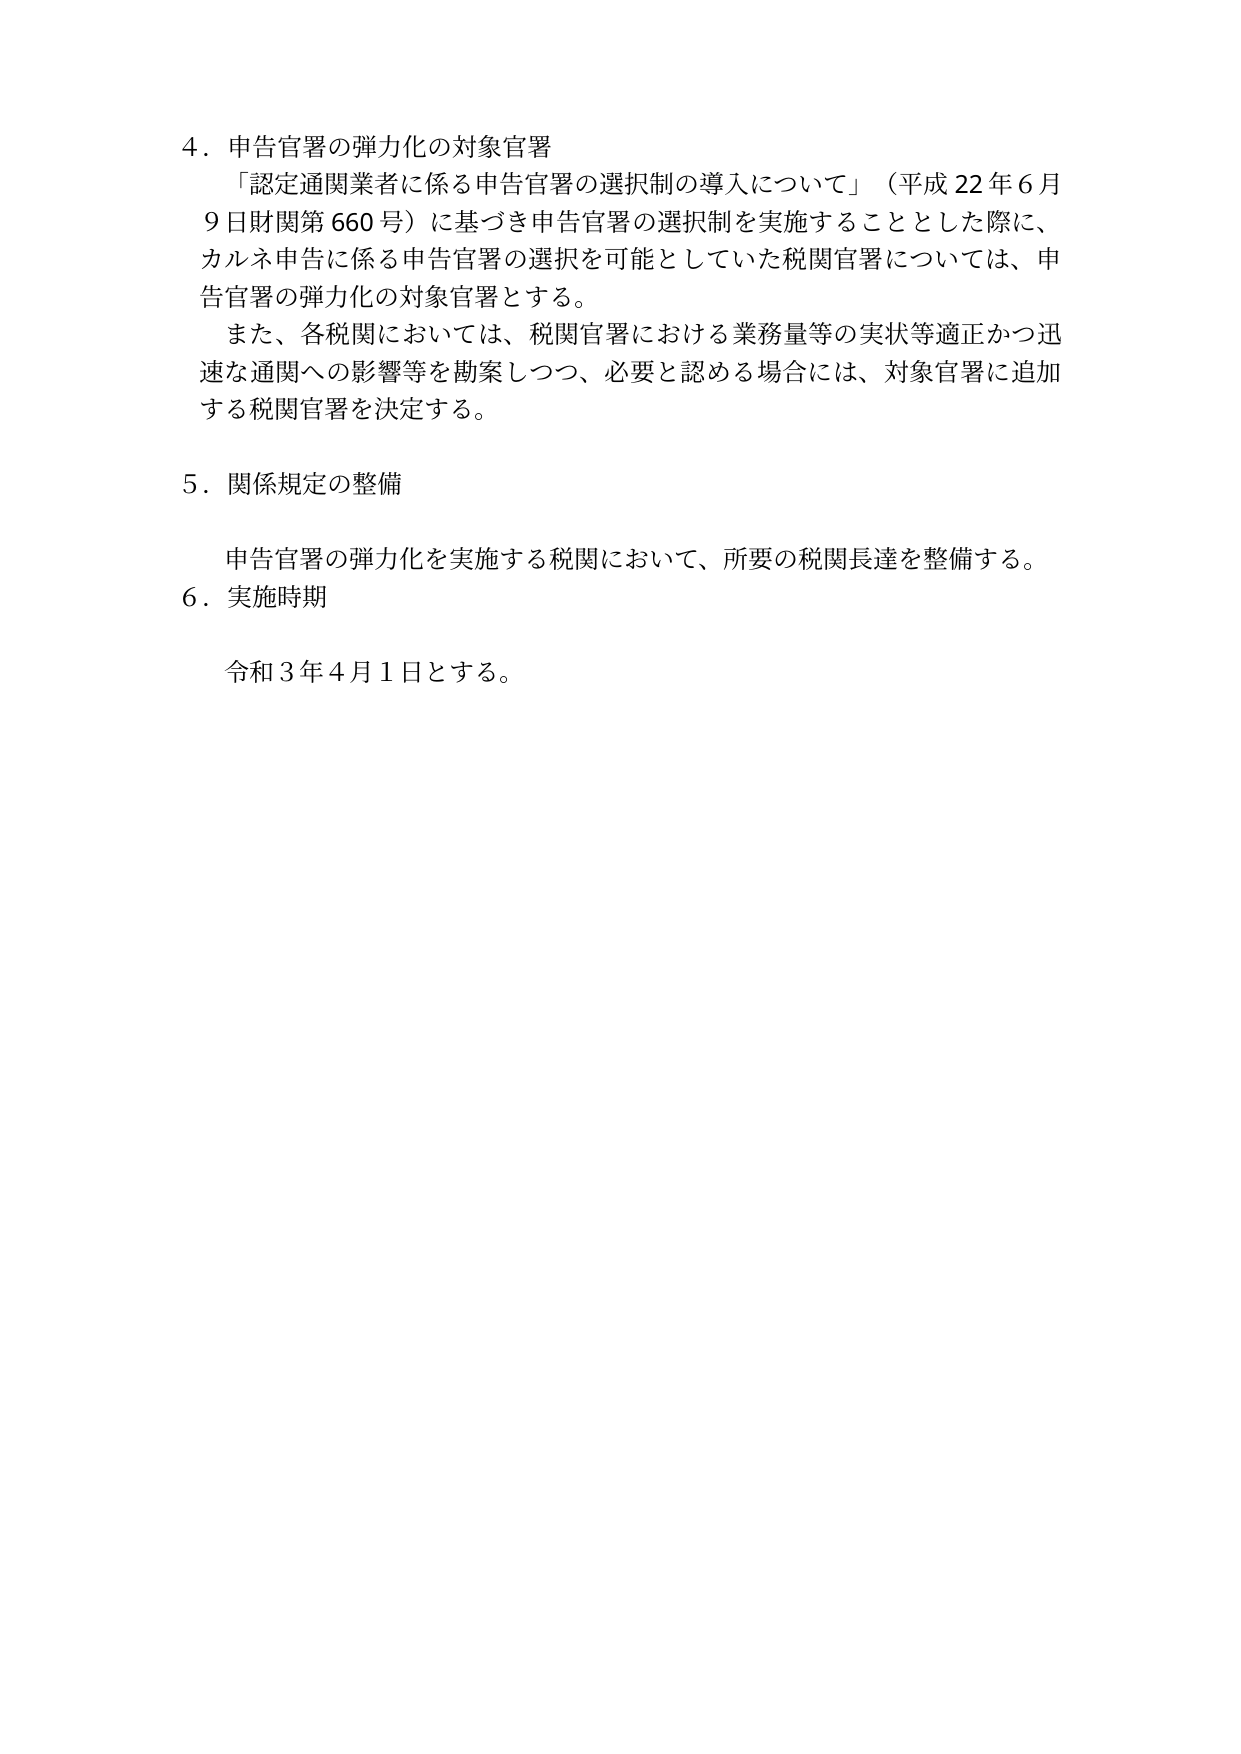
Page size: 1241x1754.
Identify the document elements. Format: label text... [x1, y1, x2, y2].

text ５．関係規定の整備 [177, 464, 1063, 502]
text 申告官署の弾力化を実施する税関において、所要の税関長達を整備する。 [199, 539, 1063, 577]
text 令和３年４月１日とする。 [199, 652, 1063, 689]
text ６．実施時期 [177, 577, 1063, 614]
text また、各税関においては、税関官署における業務量等の実状等適正かつ迅速な通関への影響等を勘案しつつ、必要と認める場合には、対象官署に追加する税関官署を決定する。 [199, 314, 1063, 427]
text 「認定通関業者に係る申告官署の選択制の導入について」（平成22年６月９日財関第660号）に基づき申告官署の選択制を実施することとした際に、カルネ申告に係る申告官署の選択を可能としていた税関官署については、申告官署の弾力化の対象官署とする。 [199, 164, 1063, 314]
text ４．申告官署の弾力化の対象官署 [177, 127, 1063, 164]
